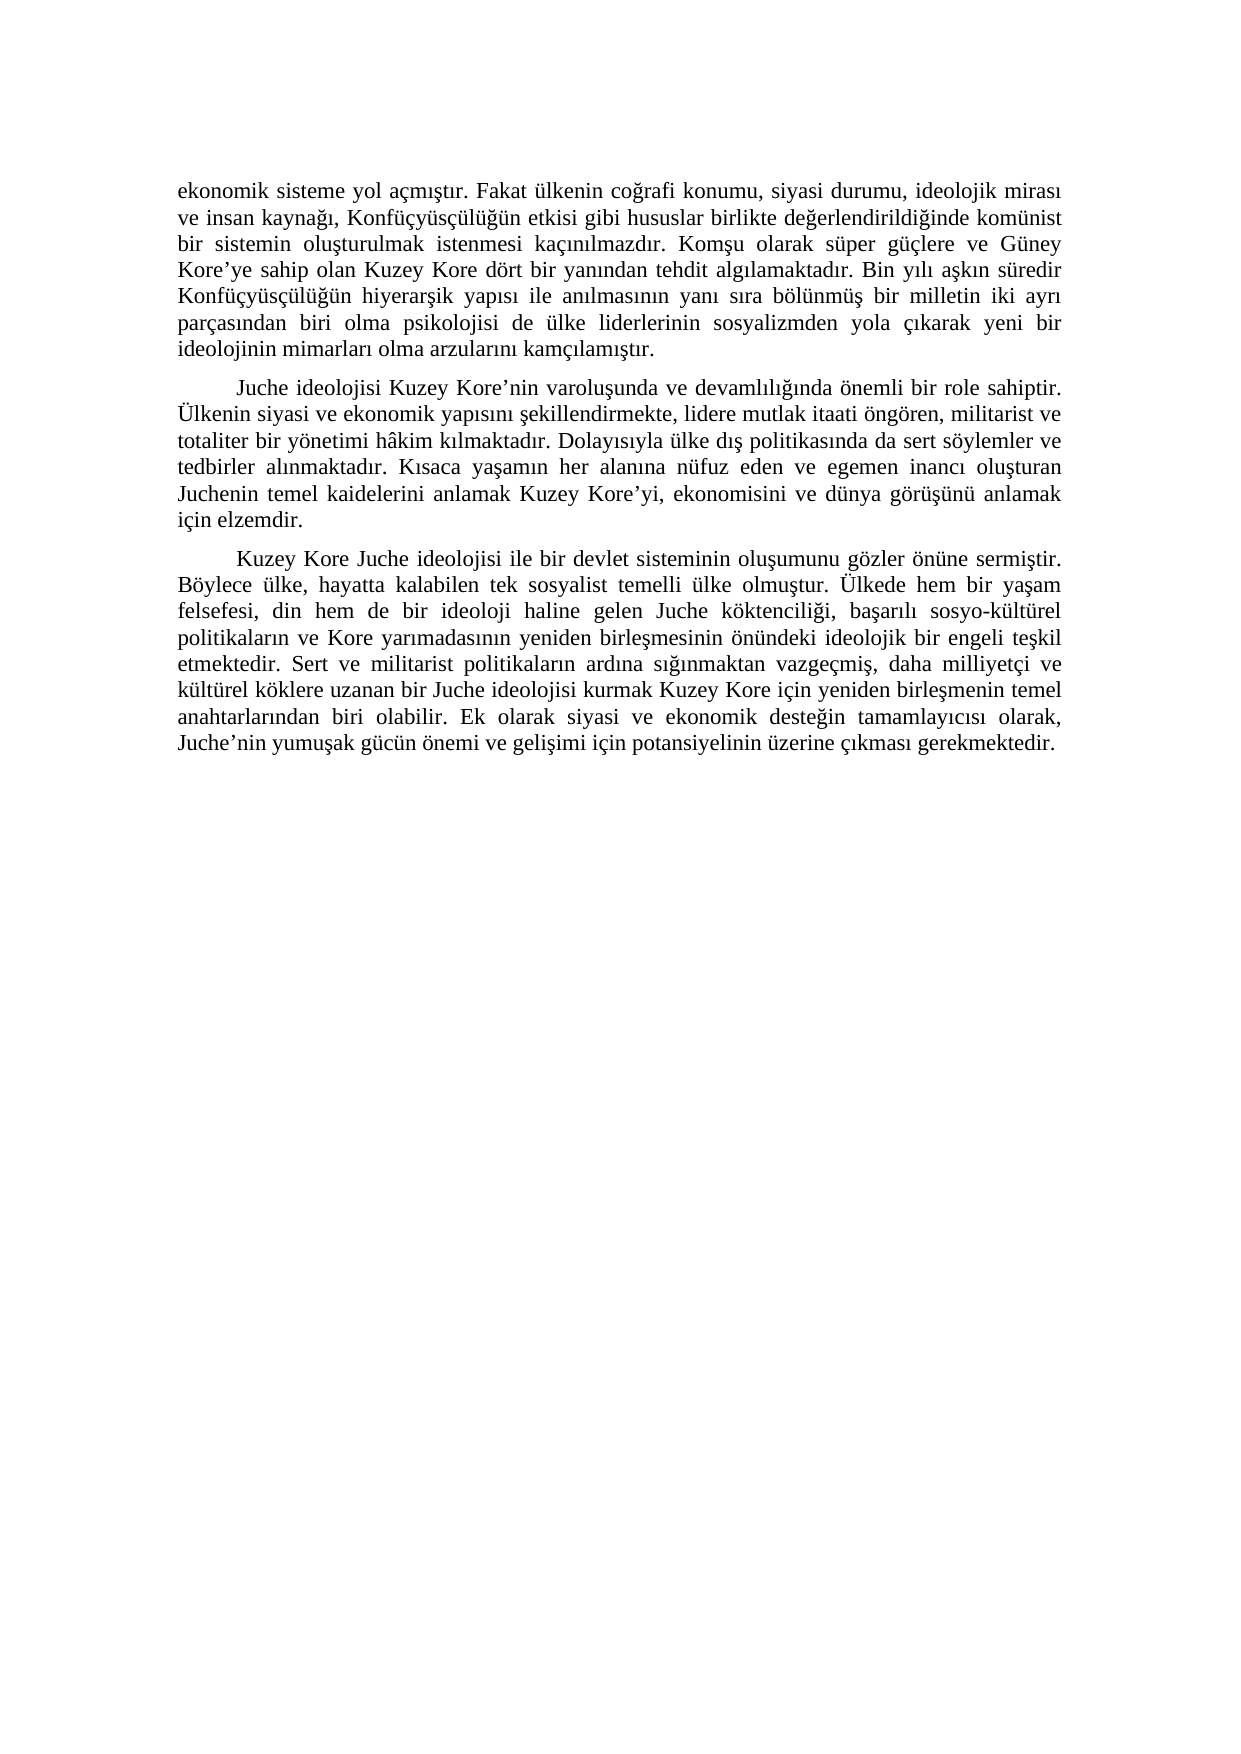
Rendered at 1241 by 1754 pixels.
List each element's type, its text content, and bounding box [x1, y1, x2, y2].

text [177, 177, 1063, 362]
text Kuzey Kore Juche ideolojisi ile bir devlet sisteminin oluşumunu gözler önüne sermiştir. Böylece ülke, hayatta kalabilen tek sosyalist temelli ülke olmuştur. Ülkede hem bir yaşam felsefesi, din hem de bir ideoloji haline gelen Juche köktenciliği, başarılı sosyo-kültürel politikaların ve Kore yarımadasının yeniden birleşmesinin önündeki ideolojik bir engeli teşkil etmektedir. Sert ve militarist politikaların ardına sığınmaktan vazgeçmiş, daha milliyetçi ve kültürel köklere uzanan bir Juche ideolojisi kurmak Kuzey Kore için yeniden birleşmenin temel anahtarlarından biri olabilir. Ek olarak siyasi ve ekonomik desteğin tamamlayıcısı olarak, Juche’nin yumuşak gücün önemi ve gelişimi için potansiyelinin üzerine çıkması gerekmektedir. [177, 545, 1063, 756]
text Juche ideolojisi Kuzey Kore’nin varoluşunda ve devamlılığında önemli bir role sahiptir. Ülkenin siyasi ve ekonomik yapısını şekillendirmekte, lidere mutlak itaati öngören, militarist ve totaliter bir yönetimi hâkim kılmaktadır. Dolayısıyla ülke dış politikasında da sert söylemler ve tedbirler alınmaktadır. Kısaca yaşamın her alanına nüfuz eden ve egemen inancı oluşturan Juchenin temel kaidelerini anlamak Kuzey Kore’yi, ekonomisini ve dünya görüşünü anlamak için elzemdir. [177, 374, 1063, 532]
